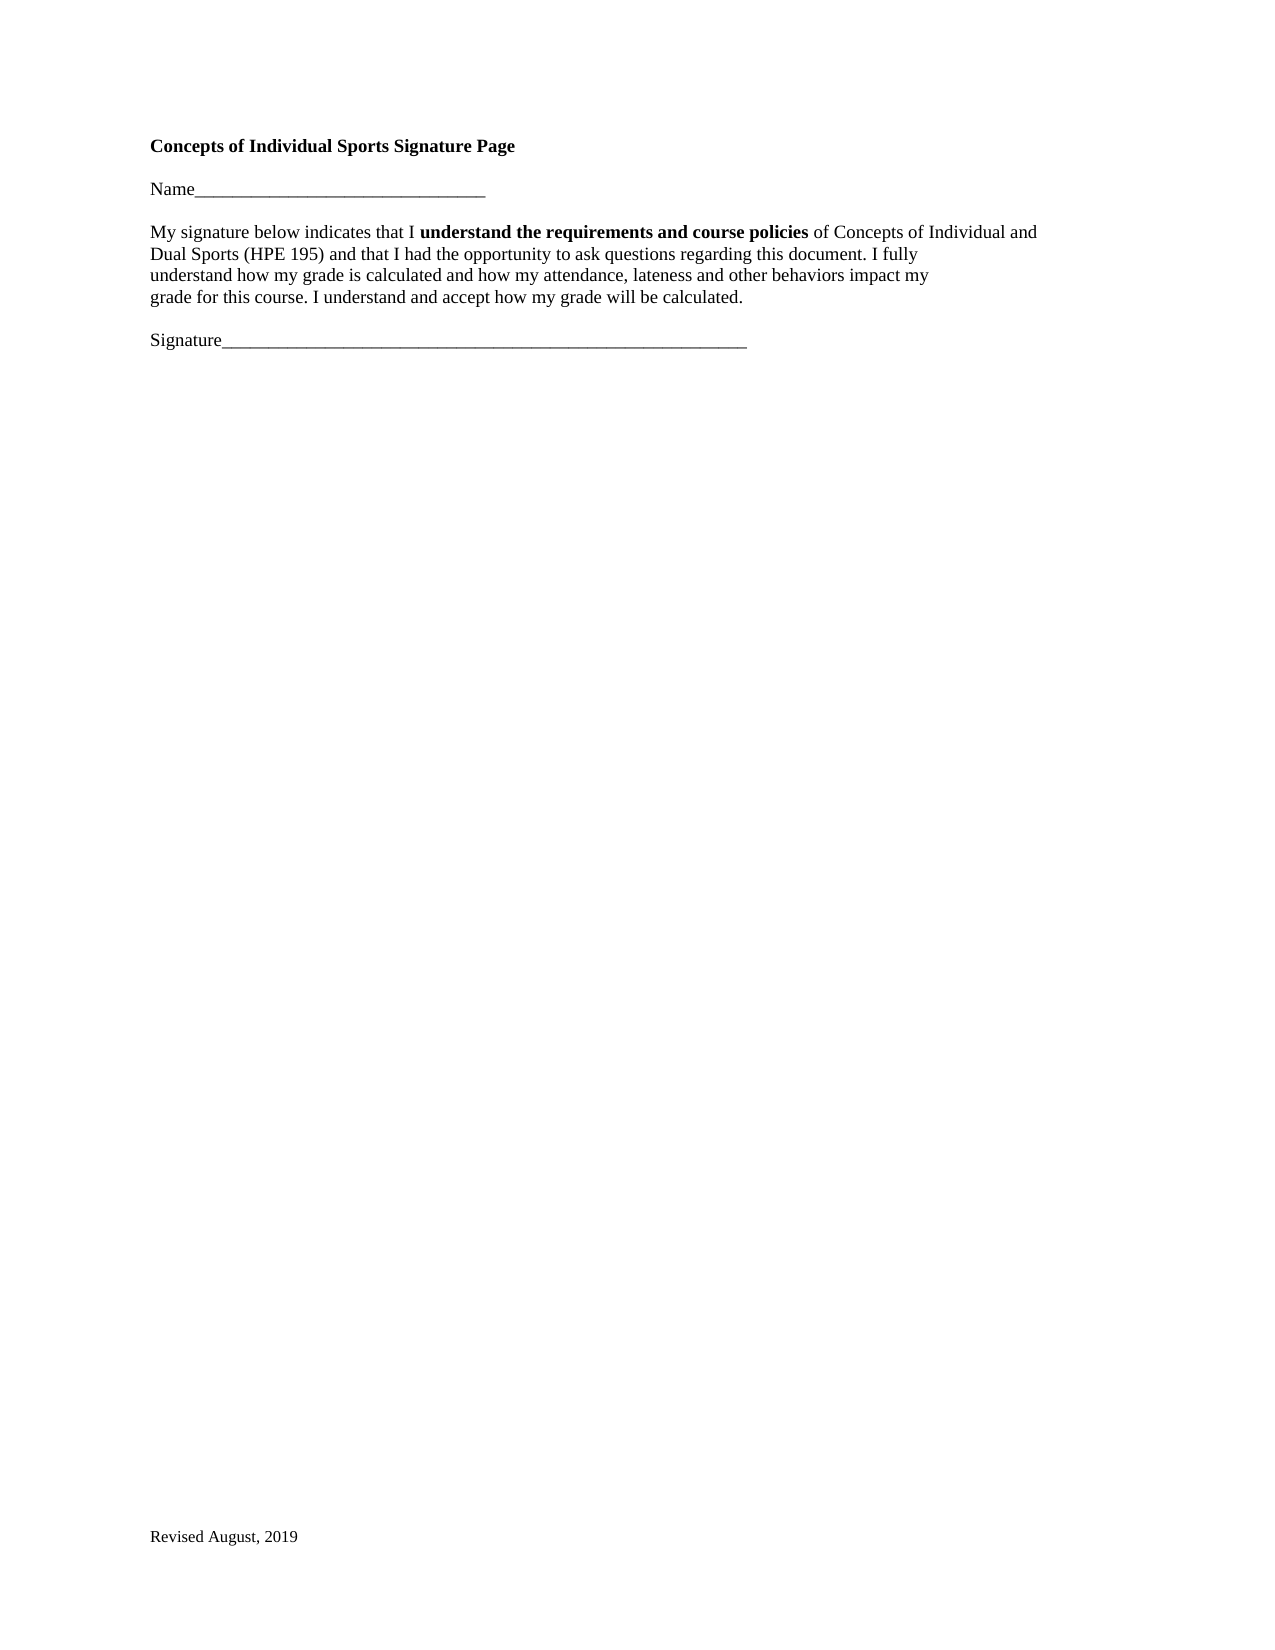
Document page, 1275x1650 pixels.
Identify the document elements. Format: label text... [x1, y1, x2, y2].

text My signature below indicates that I understand the requirements and course policies of Concepts of Individual and [150, 221, 1125, 243]
text Name_______________________________ [150, 178, 1125, 200]
text grade for this course. I understand and accept how my grade will be calculated. [150, 286, 1125, 307]
text Dual Sports (HPE 195) and that I had the opportunity to ask questions regarding this document. I fully [150, 243, 1125, 264]
text understand how my grade is calculated and how my attendance, lateness and other behaviors impact my [150, 264, 1125, 286]
text Concepts of Individual Sports Signature Page [150, 135, 1125, 157]
text Signature________________________________________________________ [150, 329, 1125, 351]
